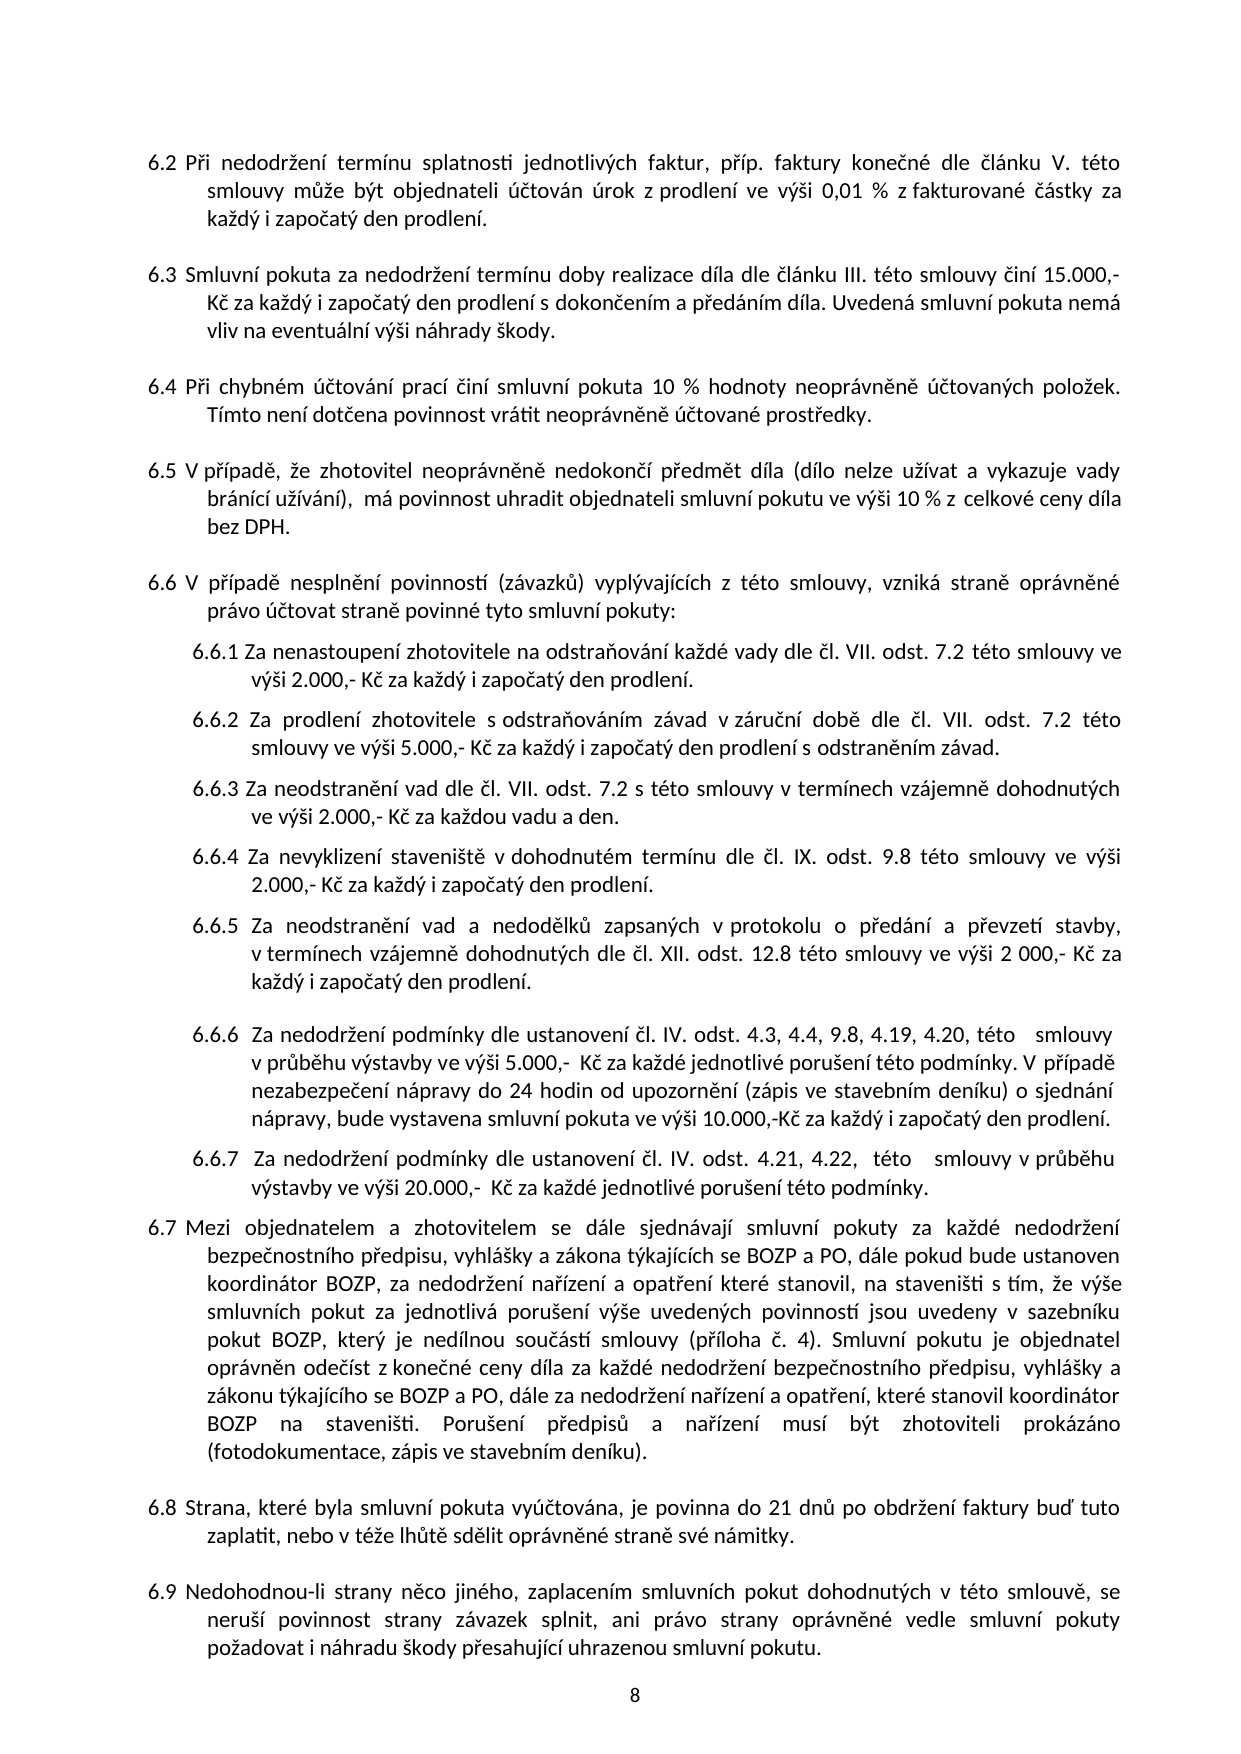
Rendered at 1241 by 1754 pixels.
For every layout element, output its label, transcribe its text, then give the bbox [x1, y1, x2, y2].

text 6.6.1 Za nenastoupení zhotovitele na odstraňování každé vady dle čl. VII. odst. 7.2 této smlouvy ve výši 2.000,- Kč za každý i započatý den prodlení. [192, 637, 1122, 693]
text 6.6.4 Za nevyklizení staveniště v dohodnutém termínu dle čl. IX. odst. 9.8 této smlouvy ve výši 2.000,- Kč za každý i započatý den prodlení. [192, 842, 1122, 898]
text 6.6.7 Za nedodržení podmínky dle ustanovení čl. IV. odst. 4.21, 4.22, této smlouvy v průběhu výstavby ve výši 20.000,- Kč za každé jednotlivé porušení této podmínky. [192, 1144, 1115, 1201]
text 6.6.5 Za neodstranění vad a nedodělků zapsaných v protokolu o předání a převzetí stavby, v termínech vzájemně dohodnutých dle čl. XII. odst. 12.8 této smlouvy ve výši 2 000,- Kč za každý i započatý den prodlení. [192, 911, 1122, 995]
text 6.6.6 Za nedodržení podmínky dle ustanovení čl. IV. odst. 4.3, 4.4, 9.8, 4.19, 4.20, této smlouvy v průběhu výstavby ve výši 5.000,- Kč za každé jednotlivé porušení této podmínky. V případě nezabezpečení nápravy do 24 hodin od upozornění (zápis ve stavebním deníku) o sjednání nápravy, bude vystavena smluvní pokuta ve výši 10.000,-Kč za každý i započatý den prodlení. [192, 1020, 1115, 1132]
list Strana, které byla smluvní pokuta vyúčtována, je povinna do 21 dnů po obdržení faktury buď tuto zaplatit, nebo v téže lhůtě sdělit oprávněné straně své námitky. [148, 1493, 1122, 1549]
list V případě, že zhotovitel neoprávněně nedokončí předmět díla (dílo nelze užívat a vykazuje vady bránící užívání), má povinnost uhradit objednateli smluvní pokutu ve výši 10 % z celkové ceny díla bez DPH. [148, 456, 1122, 540]
list Při nedodržení termínu splatnosti jednotlivých faktur, příp. faktury konečné dle článku V. této smlouvy může být objednateli účtován úrok z prodlení ve výši 0,01 % z fakturované částky za každý i započatý den prodlení. [148, 148, 1122, 232]
list Smluvní pokuta za nedodržení termínu doby realizace díla dle článku III. této smlouvy činí 15.000,- Kč za každý i započatý den prodlení s dokončením a předáním díla. Uvedená smluvní pokuta nemá vliv na eventuální výši náhrady škody. [148, 260, 1122, 344]
text 6.6.3 Za neodstranění vad dle čl. VII. odst. 7.2 s této smlouvy v termínech vzájemně dohodnutých ve výši 2.000,- Kč za každou vadu a den. [192, 774, 1122, 830]
list Mezi objednatelem a zhotovitelem se dále sjednávají smluvní pokuty za každé nedodržení bezpečnostního předpisu, vyhlášky a zákona týkajících se BOZP a PO, dále pokud bude ustanoven koordinátor BOZP, za nedodržení nařízení a opatření které stanovil, na staveništi s tím, že výše smluvních pokut za jednotlivá porušení výše uvedených povinností jsou uvedeny v sazebníku pokut BOZP, který je nedílnou součástí smlouvy (příloha č. 4). Smluvní pokutu je objednatel oprávněn odečíst z konečné ceny díla za každé nedodržení bezpečnostního předpisu, vyhlášky a zákonu týkajícího se BOZP a PO, dále za nedodržení nařízení a opatření, které stanovil koordinátor BOZP na staveništi. Porušení předpisů a nařízení musí být zhotoviteli prokázáno (fotodokumentace, zápis ve stavebním deníku). [148, 1213, 1122, 1465]
text 6.6.2 Za prodlení zhotovitele s odstraňováním závad v záruční době dle čl. VII. odst. 7.2 této smlouvy ve výši 5.000,- Kč za každý i započatý den prodlení s odstraněním závad. [192, 705, 1122, 761]
list V případě nesplnění povinností (závazků) vyplývajících z této smlouvy, vzniká straně oprávněné právo účtovat straně povinné tyto smluvní pokuty: [148, 568, 1122, 624]
list Nedohodnou-li strany něco jiného, zaplacením smluvních pokut dohodnutých v této smlouvě, se neruší povinnost strany závazek splnit, ani právo strany oprávněné vedle smluvní pokuty požadovat i náhradu škody přesahující uhrazenou smluvní pokutu. [148, 1577, 1122, 1661]
list Při chybném účtování prací činí smluvní pokuta 10 % hodnoty neoprávněně účtovaných položek. Tímto není dotčena povinnost vrátit neoprávněně účtované prostředky. [148, 372, 1122, 428]
